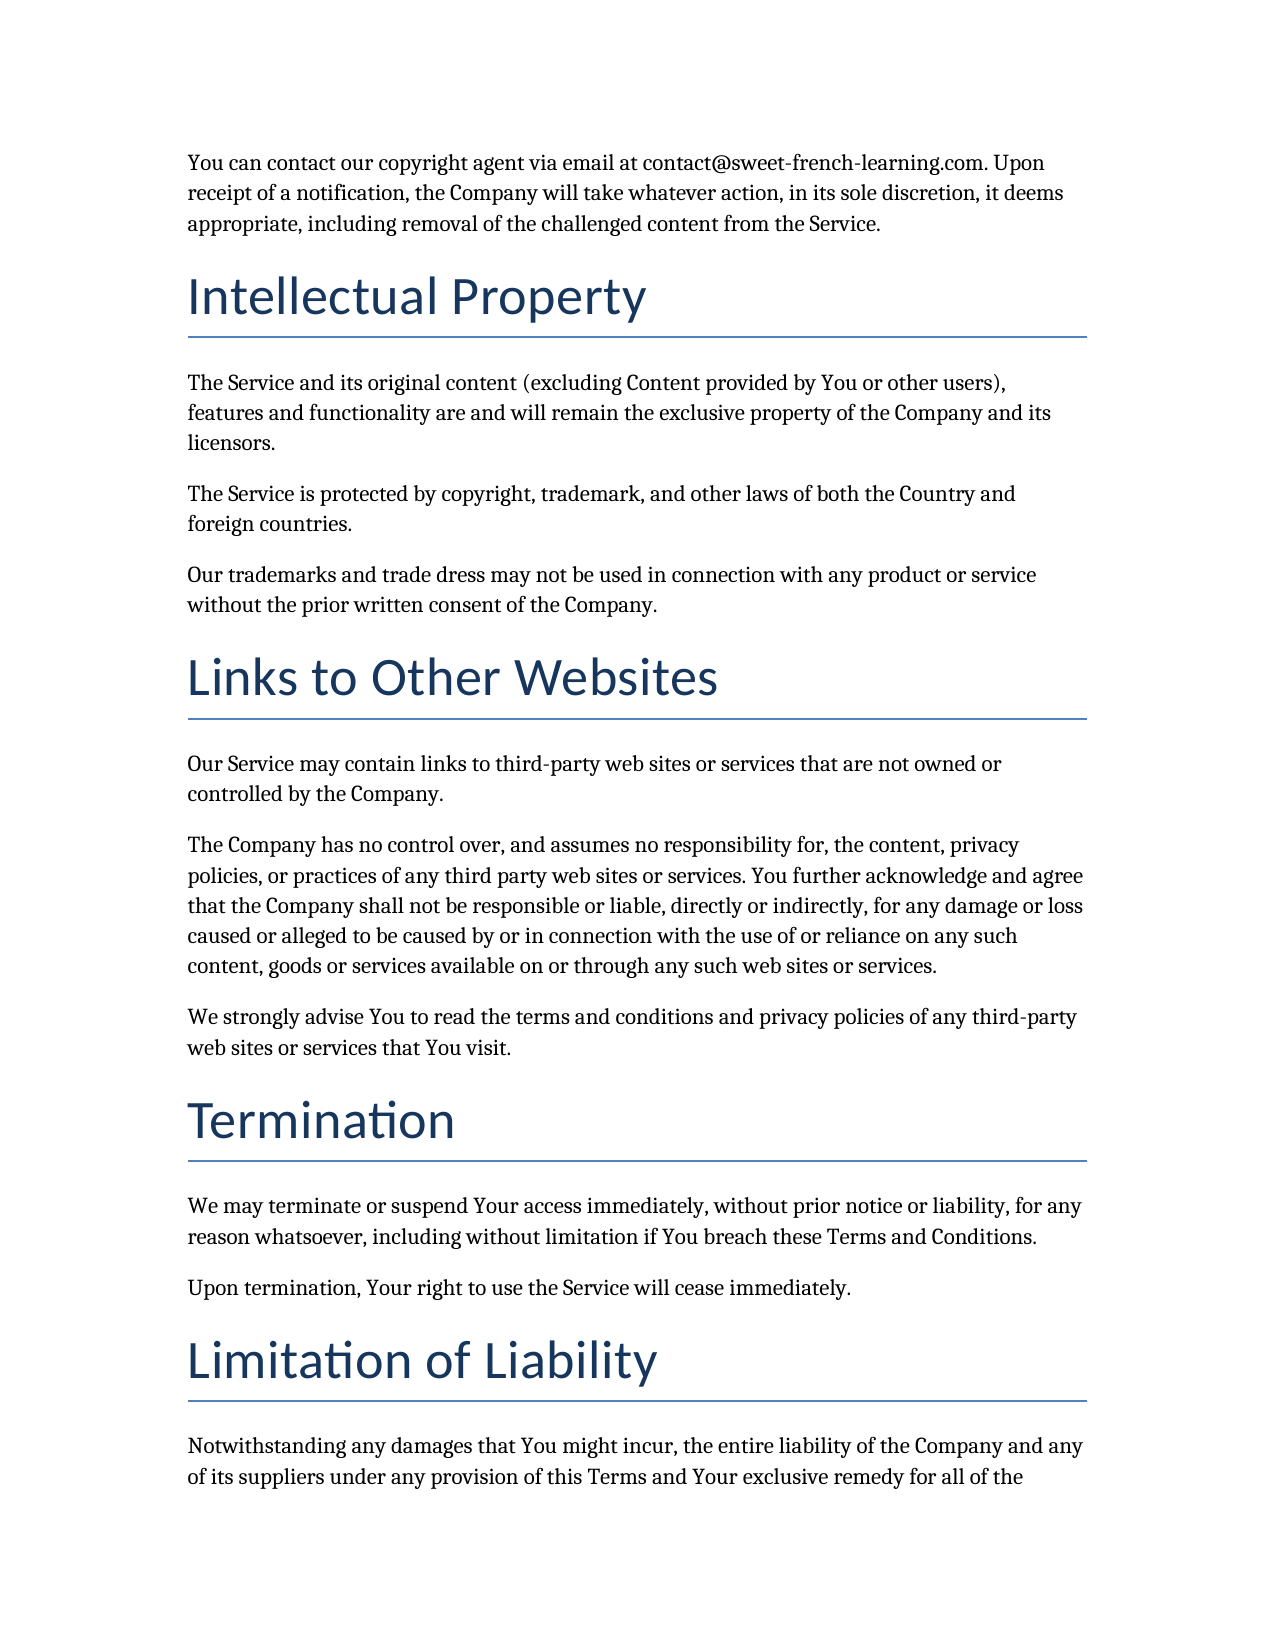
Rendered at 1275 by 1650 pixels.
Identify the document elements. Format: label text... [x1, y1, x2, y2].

text The Company has no control over, and assumes no responsibility for, the content, privacy policies, or practices of any third party web sites or services. You further acknowledge and agree that the Company shall not be responsible or liable, directly or indirectly, for any damage or loss caused or alleged to be caused by or in connection with the use of or reliance on any such content, goods or services available on or through any such web sites or services. [187, 832, 1087, 979]
text Our trademarks and trade dress may not be used in connection with any product or service without the prior written consent of the Company. [187, 562, 1087, 618]
title Links to Other Websites [187, 643, 1087, 720]
text The Service and its original content (excluding Content provided by You or other users), features and functionality are and will remain the exclusive property of the Company and its licensors. [187, 369, 1087, 456]
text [187, 1433, 1087, 1490]
text We may terminate or suspend Your access immediately, without prior notice or liability, for any reason whatsoever, including without limitation if You breach these Terms and Conditions. [187, 1193, 1087, 1250]
title Intellectual Property [187, 261, 1087, 338]
title Termination [187, 1085, 1087, 1162]
text Our Service may contain links to third-party web sites or services that are not owned or controlled by the Company. [187, 751, 1087, 808]
text We strongly advise You to read the terms and conditions and privacy policies of any third-party web sites or services that You visit. [187, 1004, 1087, 1061]
text The Service is protected by copyright, trademark, and other laws of both the Country and foreign countries. [187, 481, 1087, 537]
text Upon termination, Your right to use the Service will cease immediately. [187, 1274, 1087, 1301]
title Limitation of Liability [187, 1326, 1087, 1402]
text You can contact our copyright agent via email at contact@sweet-french-learning.com. Upon receipt of a notification, the Company will take whatever action, in its sole discretion, it deems appropriate, including removal of the challenged content from the Service. [187, 150, 1087, 237]
